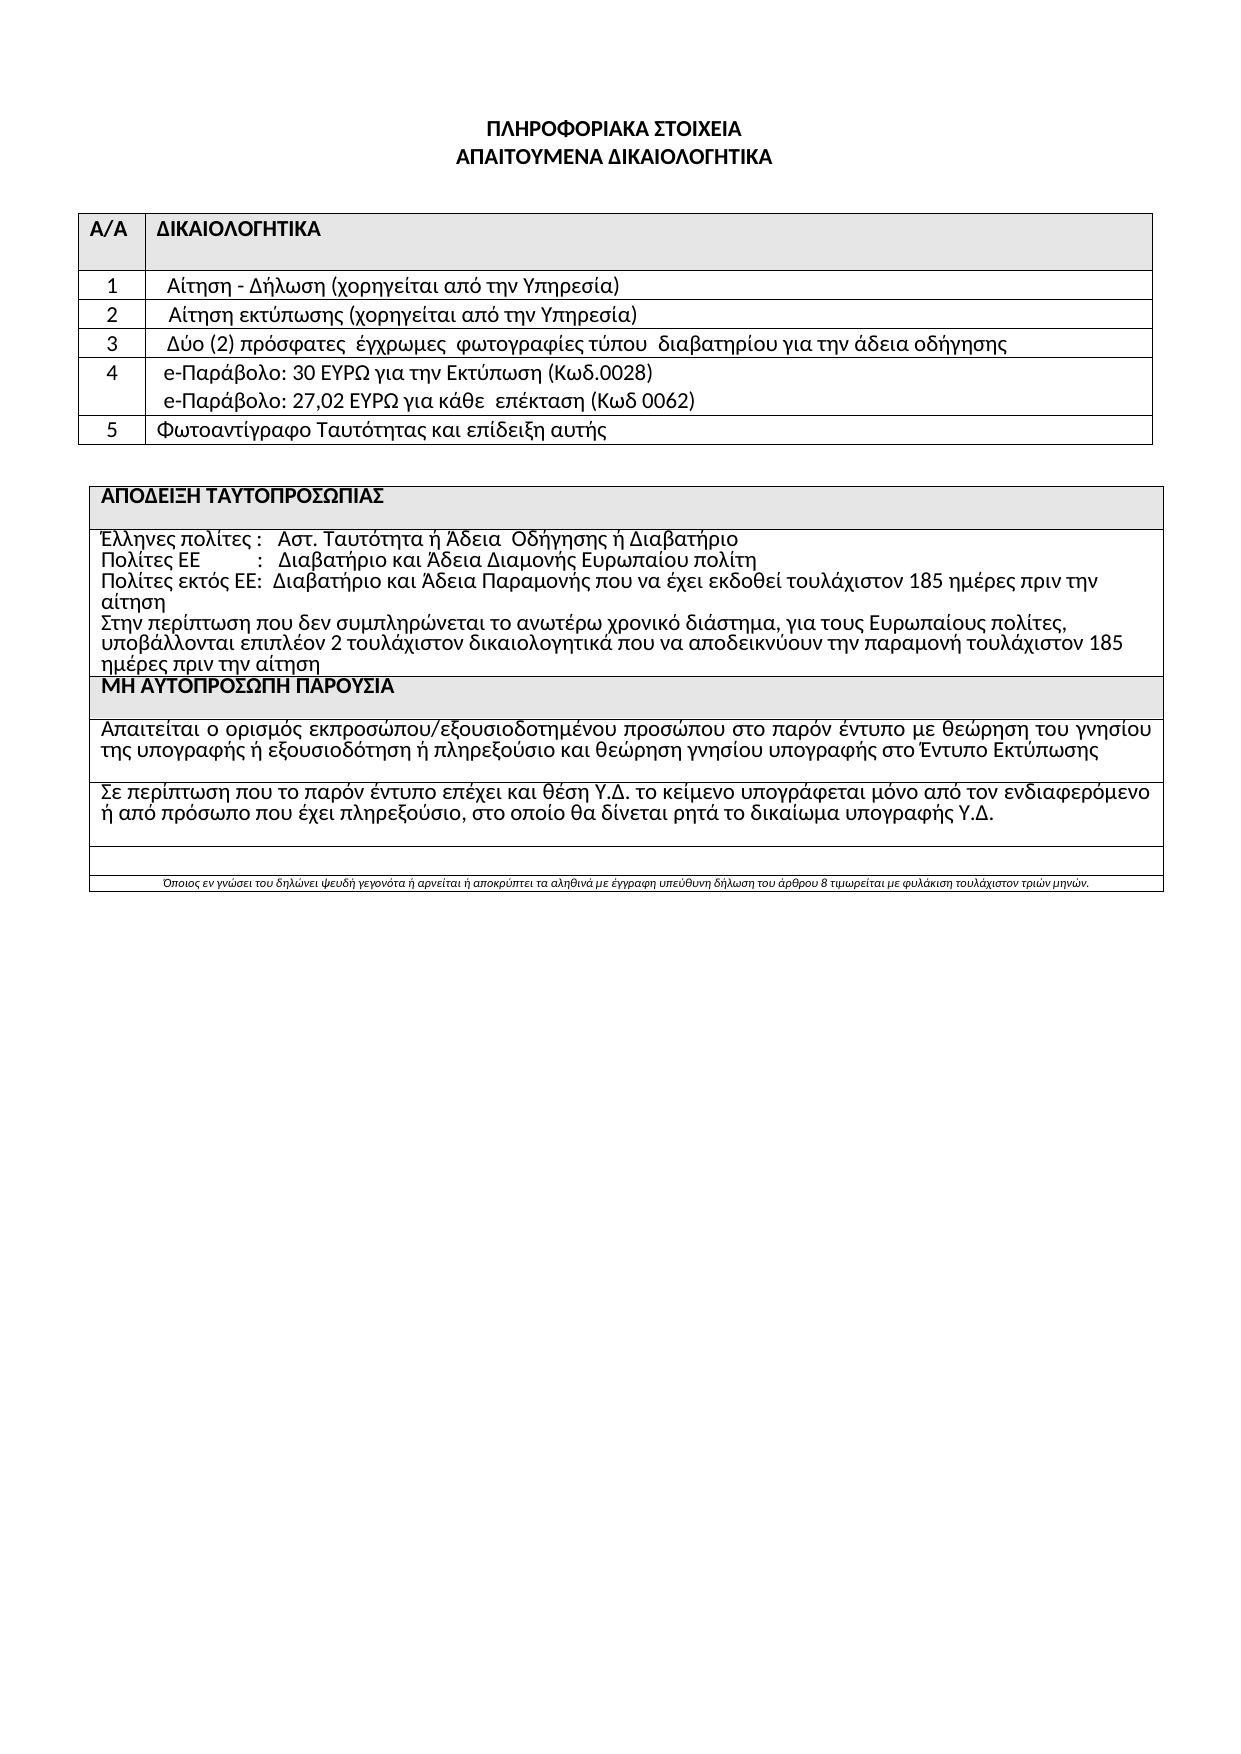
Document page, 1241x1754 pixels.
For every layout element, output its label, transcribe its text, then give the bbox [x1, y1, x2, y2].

text ΑΠΑΙΤΟΥΜΕΝΑ ΔΙΚΑΙΟΛΟΓΗΤΙΚΑ [89, 142, 1139, 170]
table_cell Όποιος εν γνώσει του δηλώνει ψευδή γεγονότα ή αρνείται ή αποκρύπτει τα αληθινά µε έγγραφη υπεύθυνη δήλωση του άρθρου 8 τιµωρείται µε φυλάκιση τουλάχιστον τριών µηνών. [90, 876, 1163, 891]
table_cell ΜΗ ΑΥΤΟΠΡΟΣΩΠΗ ΠΑΡΟΥΣΙΑ [90, 677, 1163, 718]
table_cell Απαιτείται ο ορισμός εκπροσώπου/εξουσιοδοτημένου προσώπου στο παρόν έντυπο με θεώρηση του γνησίου της υπογραφής ή εξουσιοδότηση ή πληρεξούσιο και θεώρηση γνησίου υπογραφής στο Έντυπο Εκτύπωσης [90, 720, 1163, 782]
table_cell 4 [79, 358, 145, 414]
table_cell [90, 847, 101, 875]
table_cell 3 [79, 329, 145, 357]
table_cell Φωτοαντίγραφο Ταυτότητας και επίδειξη αυτής [146, 416, 1152, 443]
table_header ΑΠΟΔΕΙΞΗ ΤΑΥΤΟΠΡΟΣΩΠΙΑΣ [90, 487, 1163, 529]
table_cell [1153, 847, 1163, 875]
text ΠΛΗΡΟΦΟΡΙΑΚΑ ΣΤΟΙΧΕΙΑ [89, 114, 1139, 142]
table_cell e-Παράβολo: 30 ΕΥΡΩ για την Εκτύπωση (Κωδ.0028) e-Παράβολo: 27,02 ΕΥΡΩ για κάθε επέκταση (Κωδ 0062) [146, 358, 1152, 414]
table_cell Αίτηση εκτύπωσης (χορηγείται από την Υπηρεσία) [146, 300, 1152, 328]
table_cell 2 [79, 300, 145, 328]
table_cell Δύο (2) πρόσφατες έγχρωμες φωτογραφίες τύπου διαβατηρίου για την άδεια οδήγησης [146, 329, 1152, 357]
table_header ΔΙΚΑΙΟΛΟΓΗΤΙΚΑ [146, 214, 1152, 270]
table_cell 5 [79, 416, 145, 443]
table_cell Έλληνες πολίτες : Αστ. Ταυτότητα ή Άδεια Οδήγησης ή Διαβατήριο Πολίτες ΕΕ : Διαβατήριο και Άδεια Διαμονής Ευρωπαίου πολίτη Πολίτες εκτός ΕΕ: Διαβατήριο και Άδεια Παραμονής που να έχει εκδοθεί τουλάχιστον 185 ημέρες πριν την αίτηση Στην περίπτωση που δεν συμπληρώνεται το ανωτέρω χρονικό διάστημα, για τους Ευρωπαίους πολίτες, υποβάλλονται επιπλέον 2 τουλάχιστον δικαιολογητικά που να αποδεικνύουν την παραμονή τουλάχιστον 185 ημέρες πριν την αίτηση [90, 530, 1163, 676]
table_cell Σε περίπτωση που το παρόν έντυπο επέχει και θέση Υ.Δ. το κείμενο υπογράφεται μόνο από τον ενδιαφερόμενο ή από πρόσωπο που έχει πληρεξούσιο, στο οποίο θα δίνεται ρητά το δικαίωμα υπογραφής Υ.Δ. [90, 783, 1163, 846]
table_cell 1 [79, 271, 145, 299]
table_header Α/Α [79, 214, 145, 270]
table_cell Αίτηση - Δήλωση (χορηγείται από την Υπηρεσία) [146, 271, 1152, 299]
